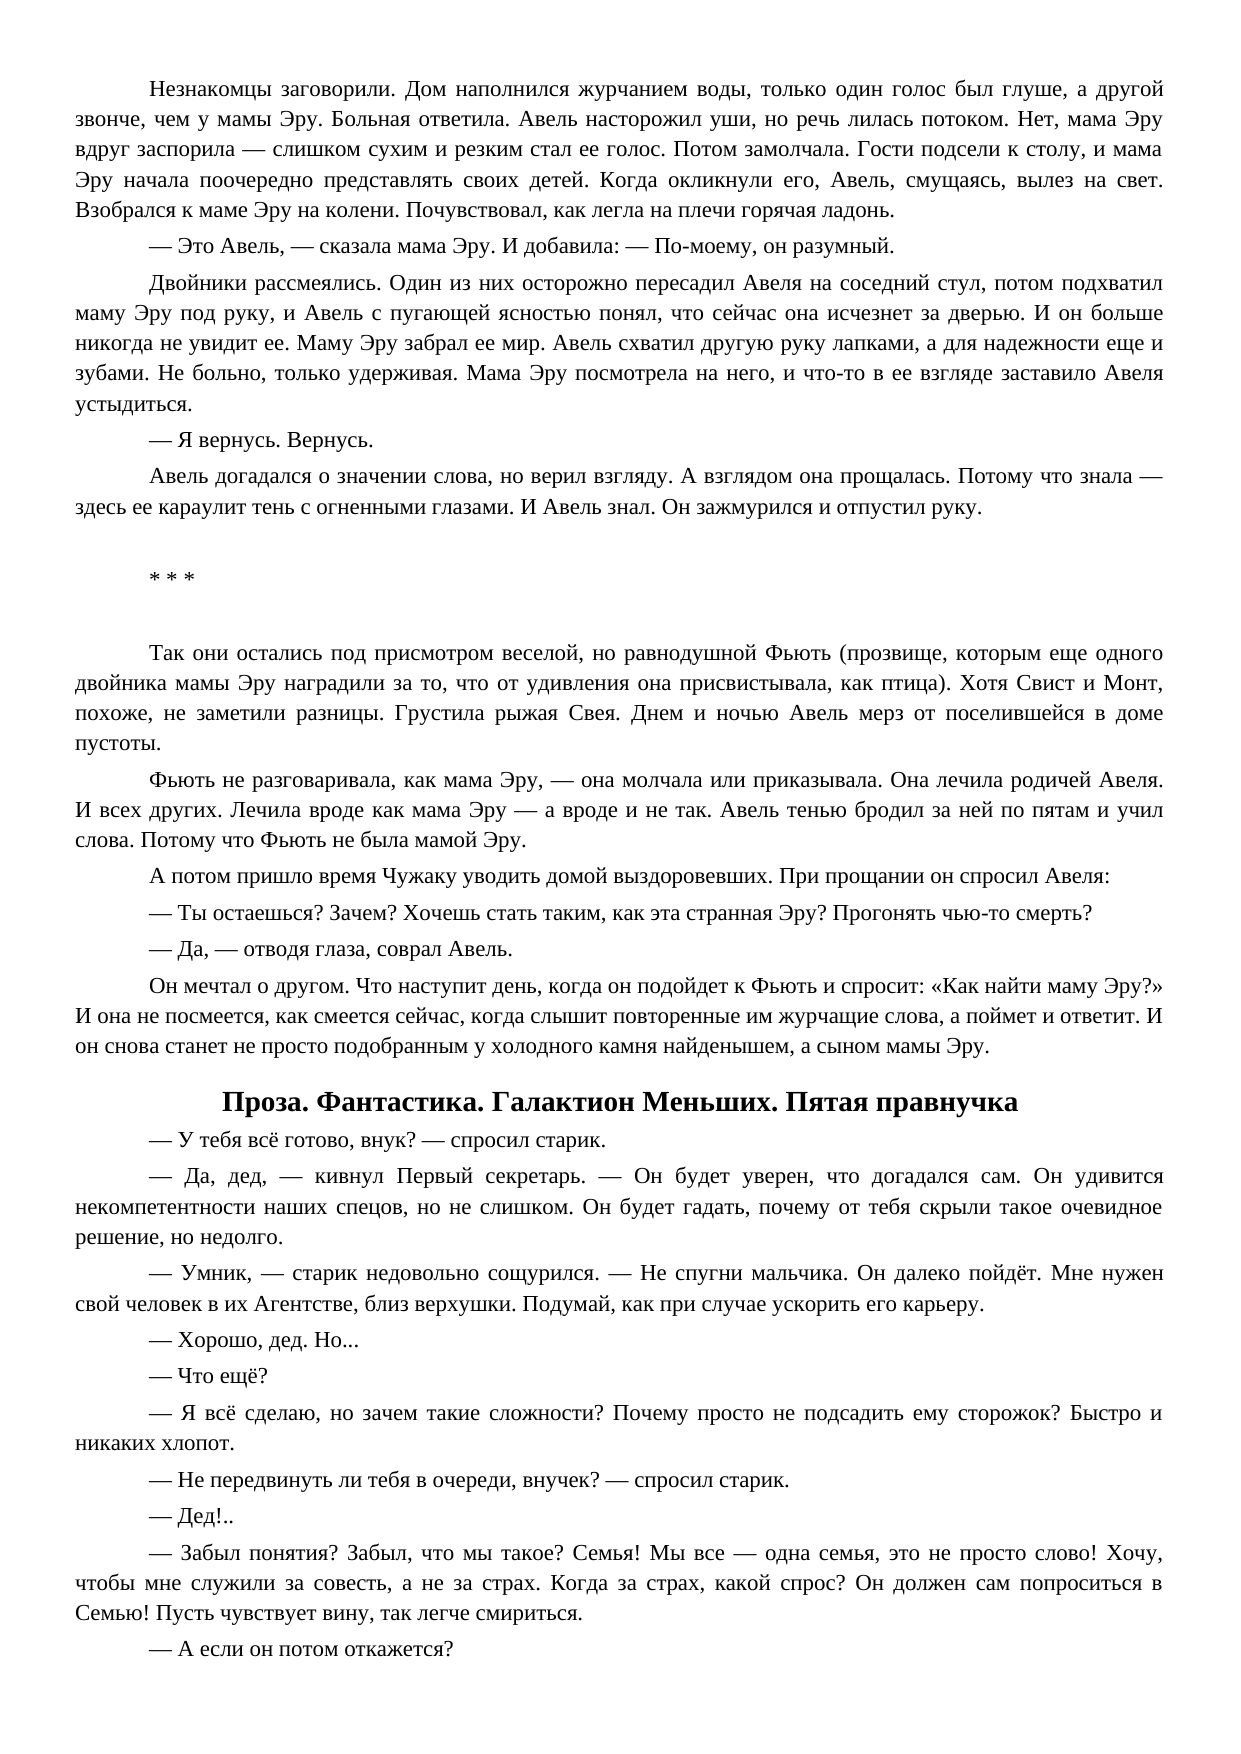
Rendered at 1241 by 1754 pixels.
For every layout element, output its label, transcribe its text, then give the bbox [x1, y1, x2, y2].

text Фьють не разговаривала, как мама Эру, — она молчала или приказывала. Она лечила родичей Авеля. И всех других. Лечила вроде как мама Эру — а вроде и не так. Авель тенью бродил за ней по пятам и учил слова. Потому что Фьють не была мамой Эру. [75, 766, 1165, 852]
text — Забыл понятия? Забыл, что мы такое? Семья! Мы все — одна семья, это не просто слово! Хочу, чтобы мне служили за совесть, а не за страх. Когда за страх, какой спрос? Он должен сам попроситься в Семью! Пусть чувствует вину, так легче смириться. [75, 1538, 1165, 1625]
text — Умник, — старик недовольно сощурился. — Не спугни мальчика. Он далеко пойдёт. Мне нужен свой человек в их Агентстве, близ верхушки. Подумай, как при случае ускорить его карьеру. [75, 1259, 1165, 1316]
text — Что ещё? [75, 1362, 1165, 1389]
text — Не передвинуть ли тебя в очереди, внучек? — спросил старик. [75, 1466, 1165, 1492]
text — Дед!.. [75, 1502, 1165, 1528]
text * * * [75, 566, 1165, 592]
text — Да, дед, — кивнул Первый секретарь. — Он будет уверен, что догадался сам. Он удивится некомпетентности наших спецов, но не слишком. Он будет гадать, почему от тебя скрыли такое очевидное решение, но недолго. [75, 1162, 1165, 1249]
text — Хорошо, дед. Но... [75, 1326, 1165, 1352]
text Незнакомцы заговорили. Дом наполнился журчанием воды, только один голос был глуше, а другой звонче, чем у мамы Эру. Больная ответила. Авель насторожил уши, но речь лилась потоком. Нет, мама Эру вдруг заспорила — слишком сухим и резким стал ее голос. Потом замолчала. Гости подсели к столу, и мама Эру начала поочередно представлять своих детей. Когда окликнули его, Авель, смущаясь, вылез на свет. Взобрался к маме Эру на колени. Почувствовал, как легла на плечи горячая ладонь. [75, 75, 1165, 222]
text — Да, — отводя глаза, соврал Авель. [75, 935, 1165, 962]
text — У тебя всё готово, внук? — спросил старик. [75, 1126, 1165, 1152]
text Так они остались под присмотром веселой, но равнодушной Фьють (прозвище, которым еще одного двойника мамы Эру наградили за то, что от удивления она присвистывала, как птица). Хотя Свист и Монт, похоже, не заметили разницы. Грустила рыжая Свея. Днем и ночью Авель мерз от поселившейся в доме пустоты. [75, 638, 1165, 756]
text Авель догадался о значении слова, но верил взгляду. А взглядом она прощалась. Потому что знала — здесь ее караулит тень с огненными глазами. И Авель знал. Он зажмурился и отпустил руку. [75, 462, 1165, 519]
text — А если он потом откажется? [75, 1635, 1165, 1662]
text — Ты остаешься? Зачем? Хочешь стать таким, как эта странная Эру? Прогонять чью-то смерть? [75, 899, 1165, 925]
text А потом пришло время Чужаку уводить домой выздоровевших. При прощании он спросил Авеля: [75, 862, 1165, 889]
text — Я вернусь. Вернусь. [75, 426, 1165, 452]
text — Я всё сделаю, но зачем такие сложности? Почему просто не подсадить ему сторожок? Быстро и никаких хлопот. [75, 1399, 1165, 1456]
text — Это Авель, — сказала мама Эру. И добавила: — По-моему, он разумный. [75, 232, 1165, 259]
text Он мечтал о другом. Что наступит день, когда он подойдет к Фьють и спросит: «Как найти маму Эру?» И она не посмеется, как смеется сейчас, когда слышит повторенные им журчащие слова, а поймет и ответит. И он снова станет не просто подобранным у холодного камня найденышем, а сыном мамы Эру. [75, 972, 1165, 1059]
text Проза. Фантастика. Галактион Меньших. Пятая правнучка [75, 1084, 1165, 1118]
text Двойники рассмеялись. Один из них осторожно пересадил Авеля на соседний стул, потом подхватил маму Эру под руку, и Авель с пугающей ясностью понял, что сейчас она исчезнет за дверью. И он больше никогда не увидит ее. Маму Эру забрал ее мир. Авель схватил другую руку лапками, а для надежности еще и зубами. Не больно, только удерживая. Мама Эру посмотрела на него, и что-то в ее взгляде заставило Авеля устыдиться. [75, 269, 1165, 416]
